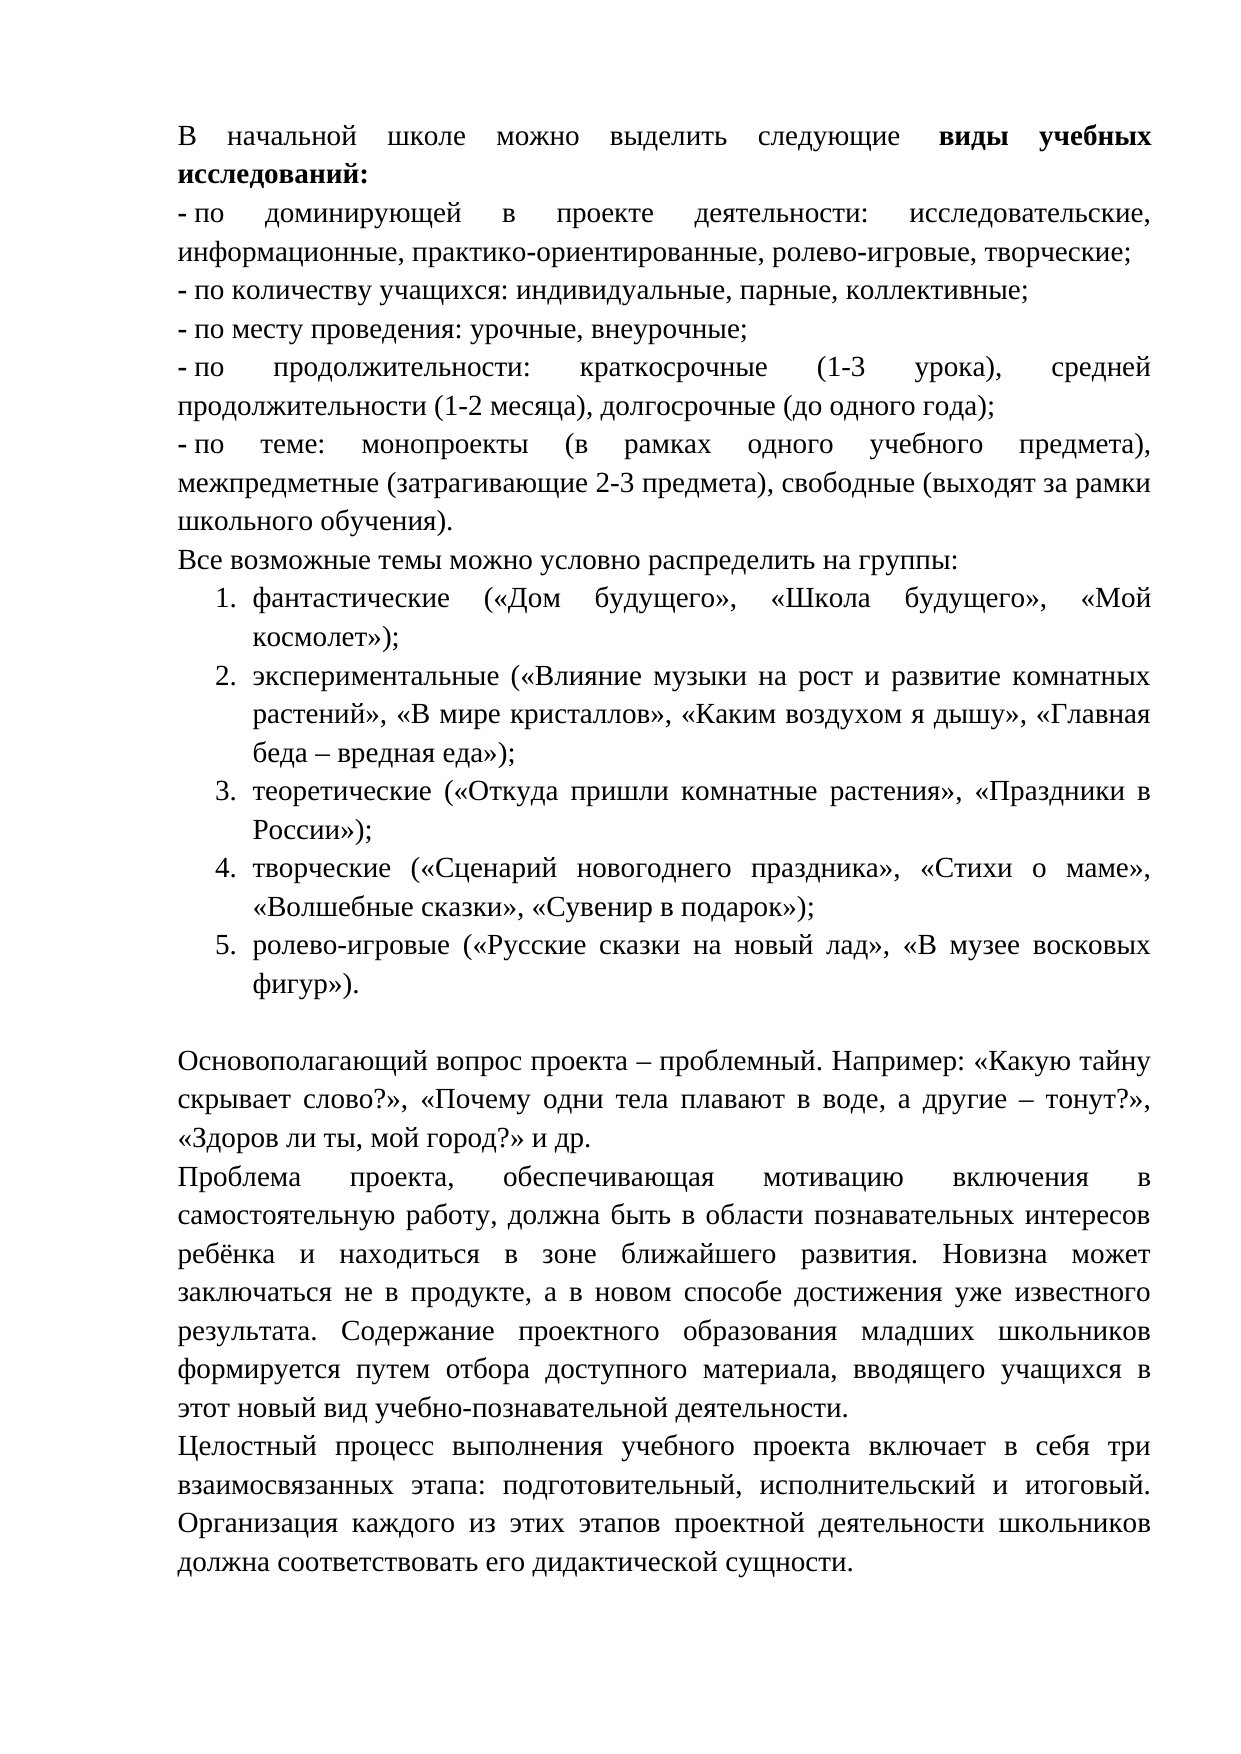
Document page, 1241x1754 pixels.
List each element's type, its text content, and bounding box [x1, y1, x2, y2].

list творческие («Сценарий новогоднего праздника», «Стихи о маме», «Волшебные сказки», «Сувенир в подарок»); [215, 850, 1152, 922]
text Все возможные темы можно условно распределить на группы: [177, 542, 1152, 576]
text - по доминирующей в проекте деятельности: исследовательские, информационные, практико-ориентированные, ролево-игровые, творческие; [177, 195, 1152, 267]
text Проблема проекта, обеспечивающая мотивацию включения в самостоятельную работу, должна быть в области познавательных интересов ребёнка и находиться в зоне ближайшего развития. Новизна может заключаться не в продукте, а в новом способе достижения уже известного результата. Содержание проектного образования младших школьников формируется путем отбора доступного материала, вводящего учащихся в этот новый вид учебно-познавательной деятельности. [177, 1159, 1152, 1423]
list экспериментальные («Влияние музыки на рост и развитие комнатных растений», «В мире кристаллов», «Каким воздухом я дышу», «Главная беда – вредная еда»); [215, 658, 1152, 768]
list фантастические («Дом будущего», «Школа будущего», «Мой космолет»); [215, 581, 1152, 653]
text Целостный процесс выполнения учебного проекта включает в себя три взаимосвязанных этапа: подготовительный, исполнительский и итоговый. Организация каждого из этих этапов проектной деятельности школьников должна соответствовать его дидактической сущности. [177, 1428, 1152, 1578]
text - по месту проведения: урочные, внеурочные; [177, 311, 1152, 344]
text - по теме: монопроекты (в рамках одного учебного предмета), межпредметные (затрагивающие 2-3 предмета), свободные (выходят за рамки школьного обучения). [177, 426, 1152, 537]
text - по продолжительности: краткосрочные (1-3 урока), средней продолжительности (1-2 месяца), долгосрочные (до одного года); [177, 349, 1152, 421]
text В начальной школе можно выделить следующие виды учебных исследований: [177, 118, 1152, 190]
text - по количеству учащихся: индивидуальные, парные, коллективные; [177, 272, 1152, 306]
list ролево-игровые («Русские сказки на новый лад», «В музее восковых фигур»). [215, 927, 1152, 999]
text Основополагающий вопрос проекта – проблемный. Например: «Какую тайну скрывает слово?», «Почему одни тела плавают в воде, а другие – тонут?», «Здоров ли ты, мой город?» и др. [177, 1043, 1152, 1154]
list теоретические («Откуда пришли комнатные растения», «Праздники в России»); [215, 773, 1152, 845]
